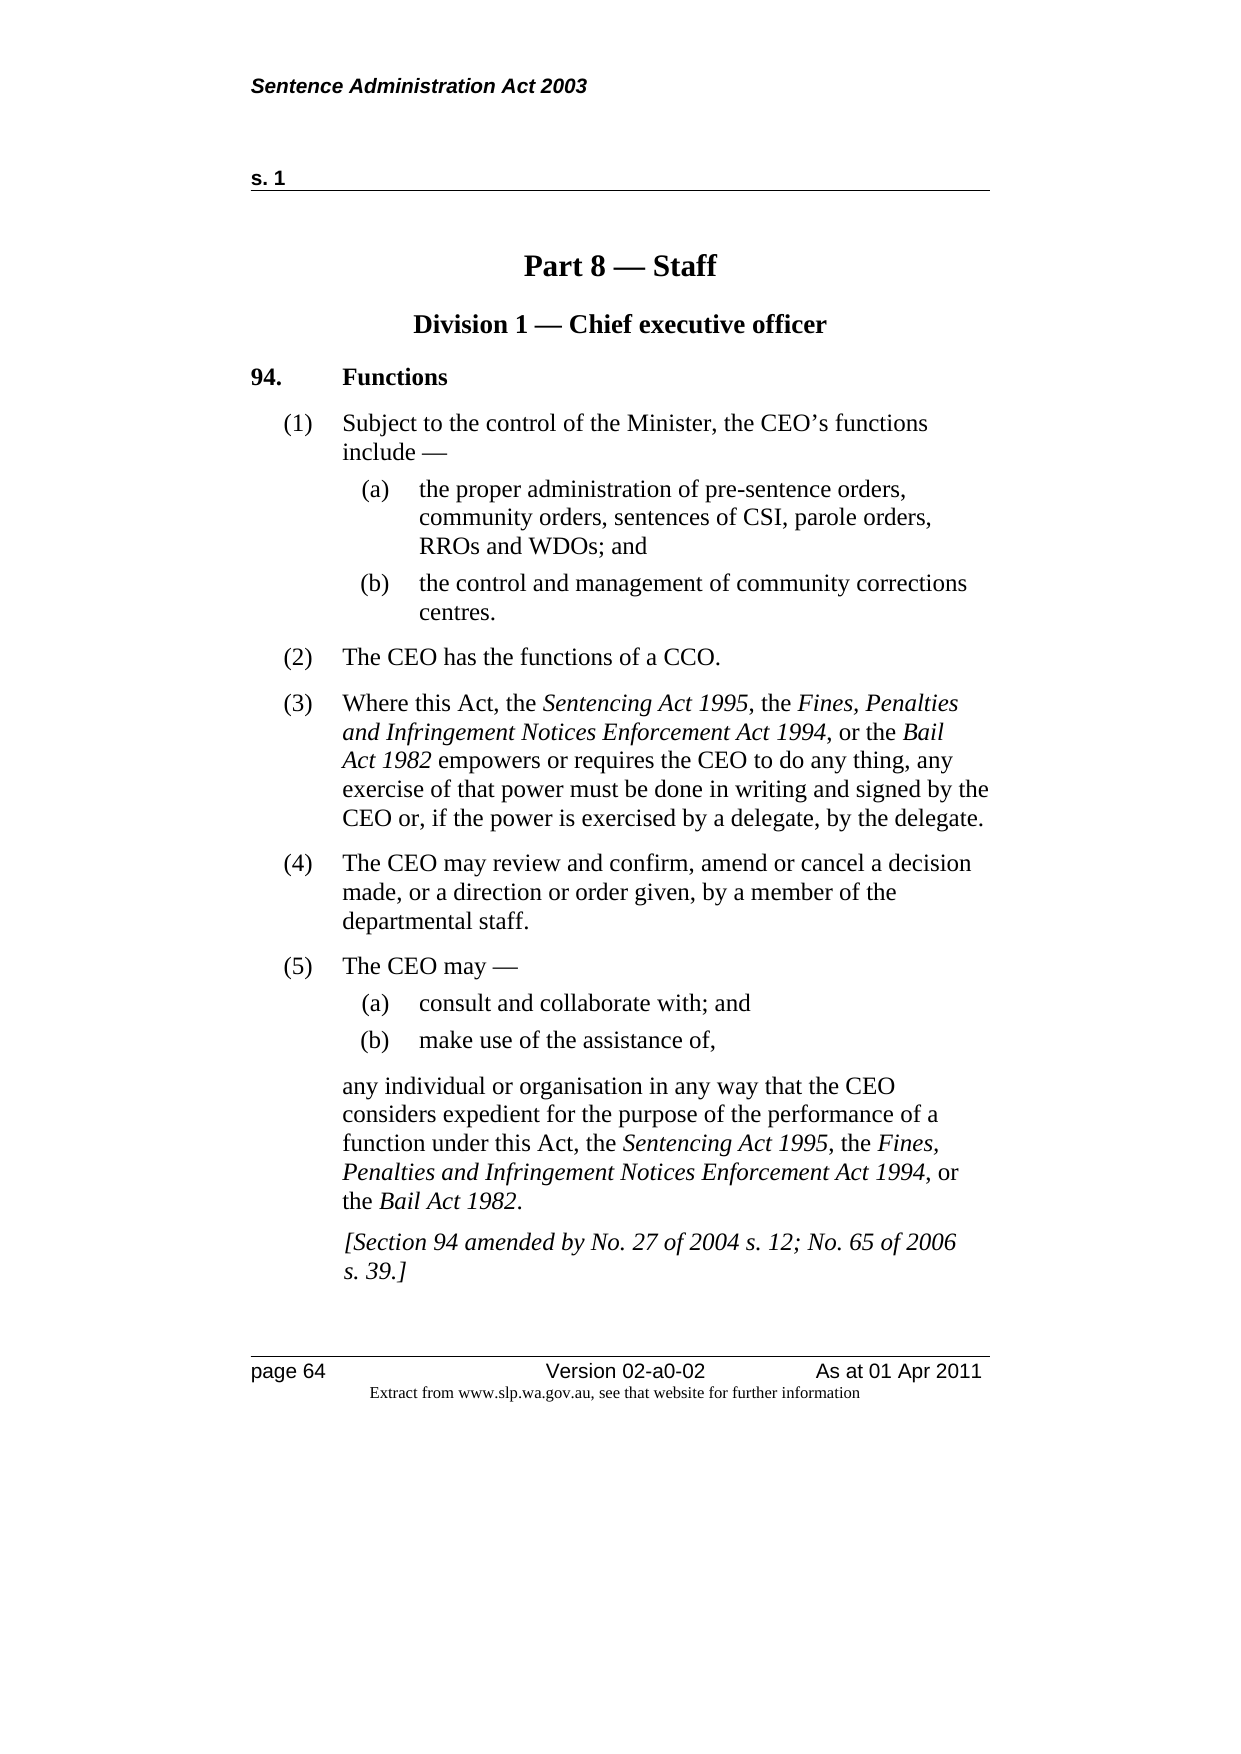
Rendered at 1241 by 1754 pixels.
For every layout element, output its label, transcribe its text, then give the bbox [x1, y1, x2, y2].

text (b) the control and management of community corrections centres. [251, 568, 990, 626]
text (a) the proper administration of pre-sentence orders, community orders, sentences of CSI, parole orders, RROs and WDOs; and [251, 474, 990, 560]
text any individual or organisation in any way that the CEO considers expedient for the purpose of the performance of a function under this Act, the Sentencing Act 1995, the Fines, Penalties and Infringement Notices Enforcement Act 1994, or the Bail Act 1982. [251, 1071, 990, 1214]
text (3) Where this Act, the Sentencing Act 1995, the Fines, Penalties and Infringement Notices Enforcement Act 1994, or the Bail Act 1982 empowers or requires the CEO to do any thing, any exercise of that power must be done in writing and signed by the CEO or, if the power is exercised by a delegate, by the delegate. [251, 688, 990, 832]
text (a) consult and collaborate with; and [251, 988, 990, 1017]
text (2) The CEO has the functions of a CCO. [251, 642, 990, 671]
subtitle Division 1 — Chief executive officer [251, 308, 990, 339]
subtitle Part 8 — Staff [251, 247, 990, 283]
text [Section 94 amended by No. 27 of 2004 s. 12; No. 65 of 2006 s. 39.] [251, 1227, 990, 1284]
text (b) make use of the assistance of, [251, 1025, 990, 1054]
text (4) The CEO may review and confirm, amend or cancel a decision made, or a direction or order given, by a member of the departmental staff. [251, 848, 990, 934]
text (5) The CEO may — [251, 951, 990, 980]
subtitle 94. Functions [251, 362, 990, 391]
text (1) Subject to the control of the Minister, the CEO’s functions include — [251, 408, 990, 465]
